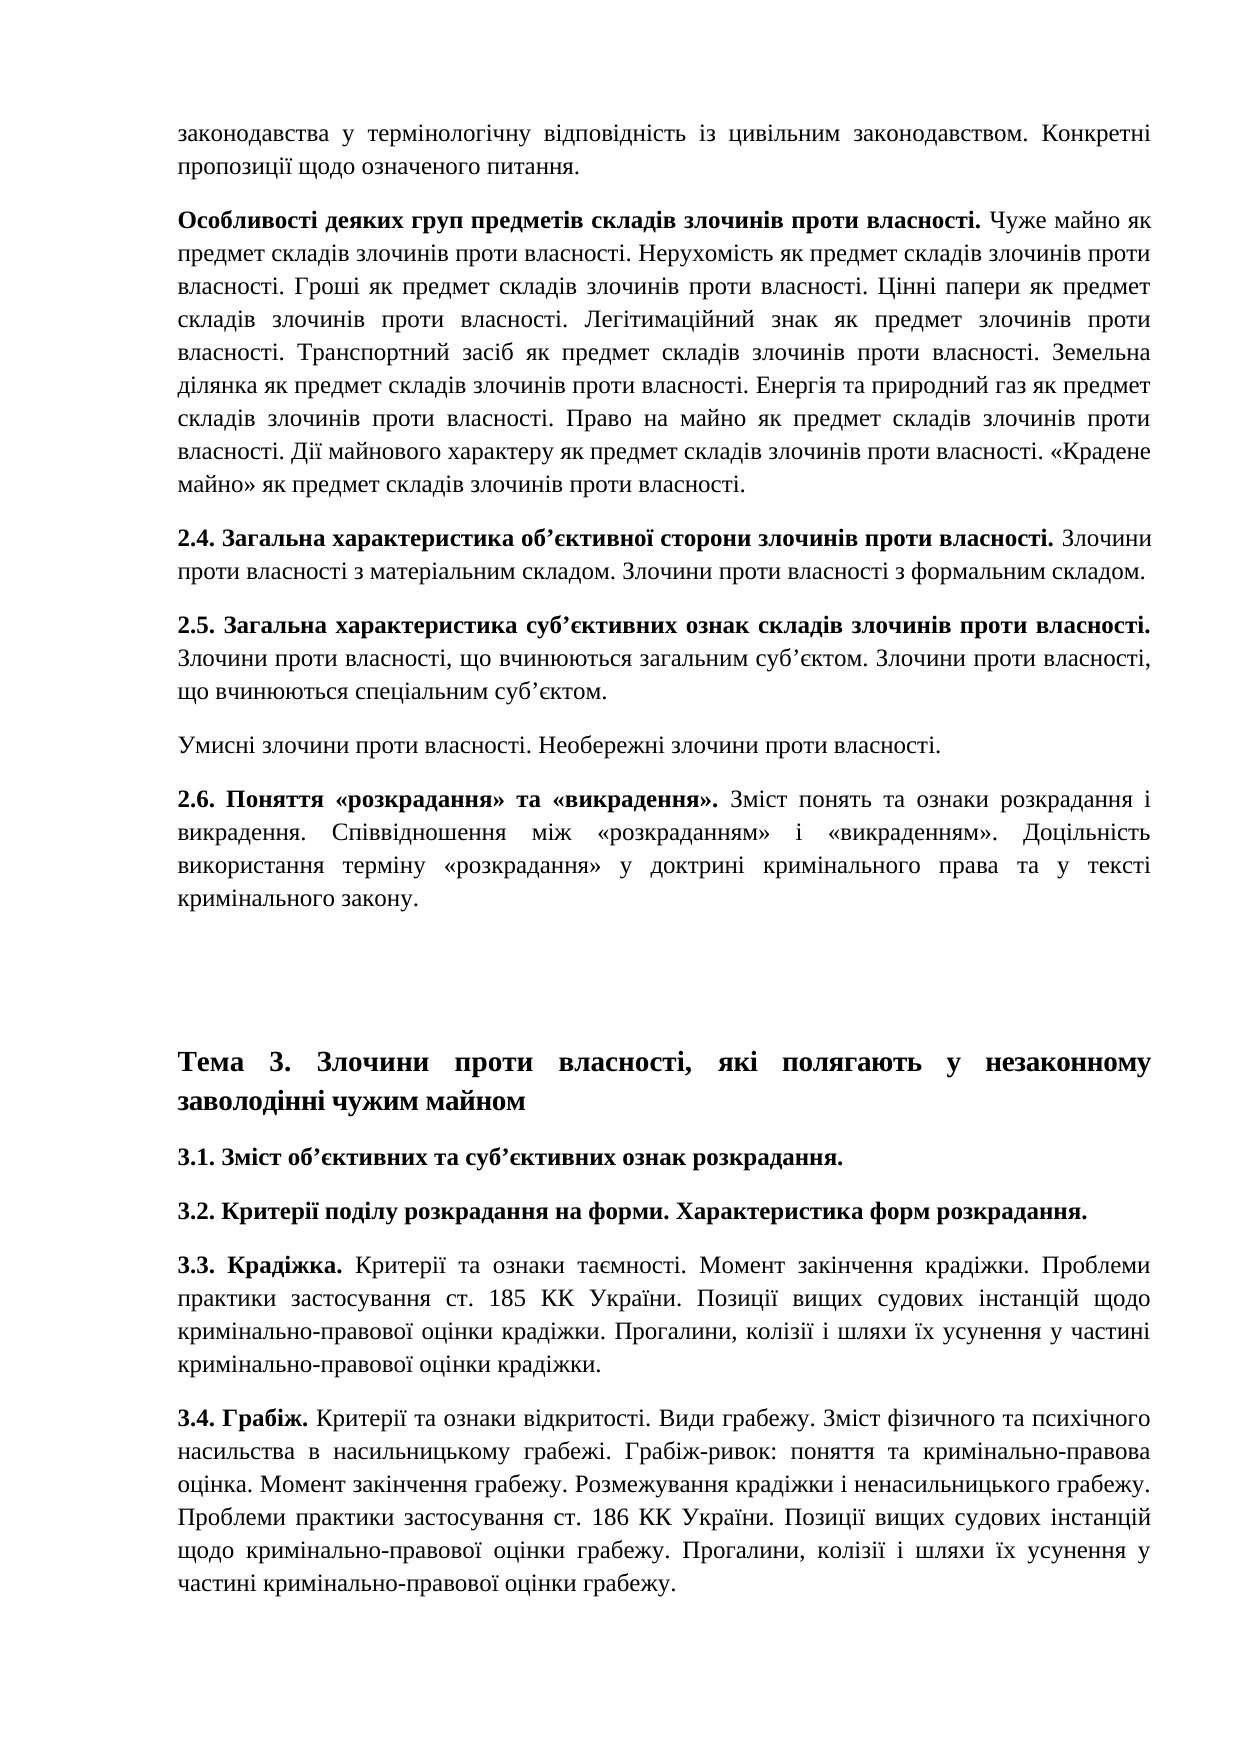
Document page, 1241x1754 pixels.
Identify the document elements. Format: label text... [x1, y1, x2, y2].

text 3.1. Зміст об’єктивних та суб’єктивних ознак розкрадання. [177, 1142, 1152, 1171]
text Тема 3. Злочини проти власності, які полягають у незаконному заволодінні чужим майном [177, 1044, 1152, 1116]
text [177, 118, 1152, 180]
text 3.2. Критерії поділу розкрадання на форми. Характеристика форм розкрадання. [177, 1196, 1152, 1225]
text Умисні злочини проти власності. Необережні злочини проти власності. [177, 730, 1152, 758]
text 2.6. Поняття «розкрадання» та «викрадення». Зміст понять та ознаки розкрадання і викрадення. Співвідношення між «розкраданням» і «викраденням». Доцільність використання терміну «розкрадання» у доктрині кримінального права та у тексті кримінального закону. [177, 784, 1152, 911]
text 3.4. Грабіж. Критерії та ознаки відкритості. Види грабежу. Зміст фізичного та психічного насильства в насильницькому грабежі. Грабіж-ривок: поняття та кримінально-правова оцінка. Момент закінчення грабежу. Розмежування крадіжки і ненасильницького грабежу. Проблеми практики застосування ст. 186 КК України. Позиції вищих судових інстанцій щодо кримінально-правової оцінки грабежу. Прогалини, колізії і шляхи їх усунення у частині кримінально-правової оцінки грабежу. [177, 1403, 1152, 1597]
text 2.5. Загальна характеристика суб’єктивних ознак складів злочинів проти власності. Злочини проти власності, що вчинюються загальним суб’єктом. Злочини проти власності, що вчинюються спеціальним суб’єктом. [177, 610, 1152, 705]
text 2.4. Загальна характеристика об’єктивної сторони злочинів проти власності. Злочини проти власності з матеріальним складом. Злочини проти власності з формальним складом. [177, 523, 1152, 585]
text Особливості деяких груп предметів складів злочинів проти власності. Чуже майно як предмет складів злочинів проти власності. Нерухомість як предмет складів злочинів проти власності. Гроші як предмет складів злочинів проти власності. Цінні папери як предмет складів злочинів проти власності. Легітимаційний знак як предмет злочинів проти власності. Транспортний засіб як предмет складів злочинів проти власності. Земельна ділянка як предмет складів злочинів проти власності. Енергія та природний газ як предмет складів злочинів проти власності. Право на майно як предмет складів злочинів проти власності. Дії майнового характеру як предмет складів злочинів проти власності. «Крадене майно» як предмет складів злочинів проти власності. [177, 205, 1152, 498]
text 3.3. Крадіжка. Критерії та ознаки таємності. Момент закінчення крадіжки. Проблеми практики застосування ст. 185 КК України. Позиції вищих судових інстанцій щодо кримінально-правової оцінки крадіжки. Прогалини, колізії і шляхи їх усунення у частині кримінально-правової оцінки крадіжки. [177, 1250, 1152, 1378]
